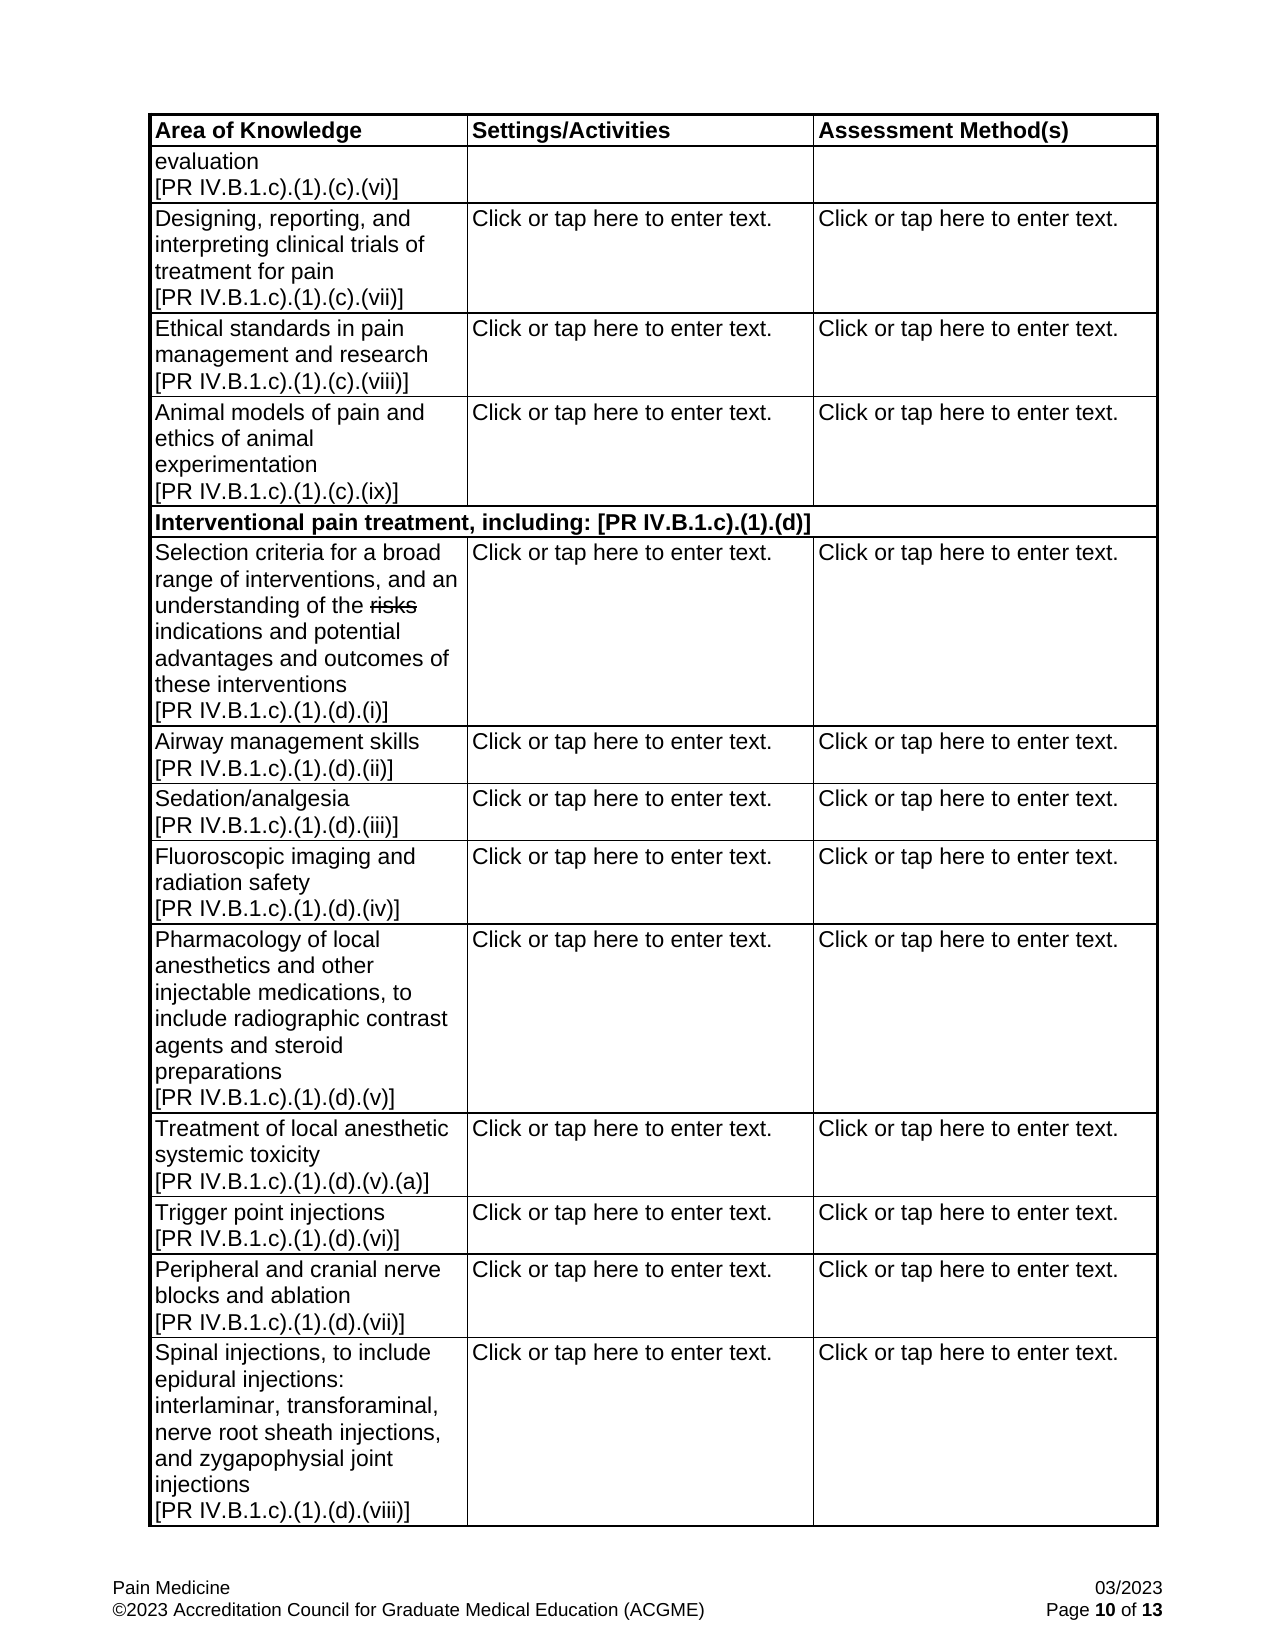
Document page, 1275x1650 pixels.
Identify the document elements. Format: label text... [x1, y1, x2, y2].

table_cell Ethical standards in pain management and research [PR IV.B.1.c).(1).(c).(viii)] [152, 314, 467, 396]
table_cell Designing, reporting, and interpreting clinical trials of treatment for pain [PR IV.B.1.c).(1).(c).(vii)] [152, 204, 467, 312]
table_header Assessment Method(s) [814, 116, 1156, 145]
table_cell Peripheral and cranial nerve blocks and ablation [PR IV.B.1.c).(1).(d).(vii)] [152, 1255, 467, 1336]
table_cell Treatment of local anesthetic systemic toxicity [PR IV.B.1.c).(1).(d).(v).(a)] [152, 1114, 467, 1196]
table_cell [152, 147, 467, 202]
table_cell Spinal injections, to include epidural injections: interlaminar, transforaminal, nerve root sheath injections, and zygapophysial joint injections [PR IV.B.1.c).(1).(d).(viii)] [152, 1338, 467, 1525]
table_cell Sedation/analgesia [PR IV.B.1.c).(1).(d).(iii)] [152, 784, 467, 839]
table_cell Fluoroscopic imaging and radiation safety [PR IV.B.1.c).(1).(d).(iv)] [152, 841, 467, 923]
table_cell Airway management skills [PR IV.B.1.c).(1).(d).(ii)] [152, 727, 467, 782]
table_cell Animal models of pain and ethics of animal experimentation [PR IV.B.1.c).(1).(c).(ix)] [152, 397, 467, 505]
table_cell Selection criteria for a broad range of interventions, and an understanding of the risks indications and potential advantages and outcomes of these interventions [PR IV.B.1.c).(1).(d).(i)] [152, 538, 467, 725]
table_cell Trigger point injections [PR IV.B.1.c).(1).(d).(vi)] [152, 1197, 467, 1253]
table_header Area of Knowledge [152, 116, 467, 145]
table_header Settings/Activities [468, 116, 813, 145]
table_cell Interventional pain treatment, including: [PR IV.B.1.c).(1).(d)] [152, 507, 1156, 536]
table_cell Pharmacology of local anesthetics and other injectable medications, to include radiographic contrast agents and steroid preparations [PR IV.B.1.c).(1).(d).(v)] [152, 925, 467, 1112]
